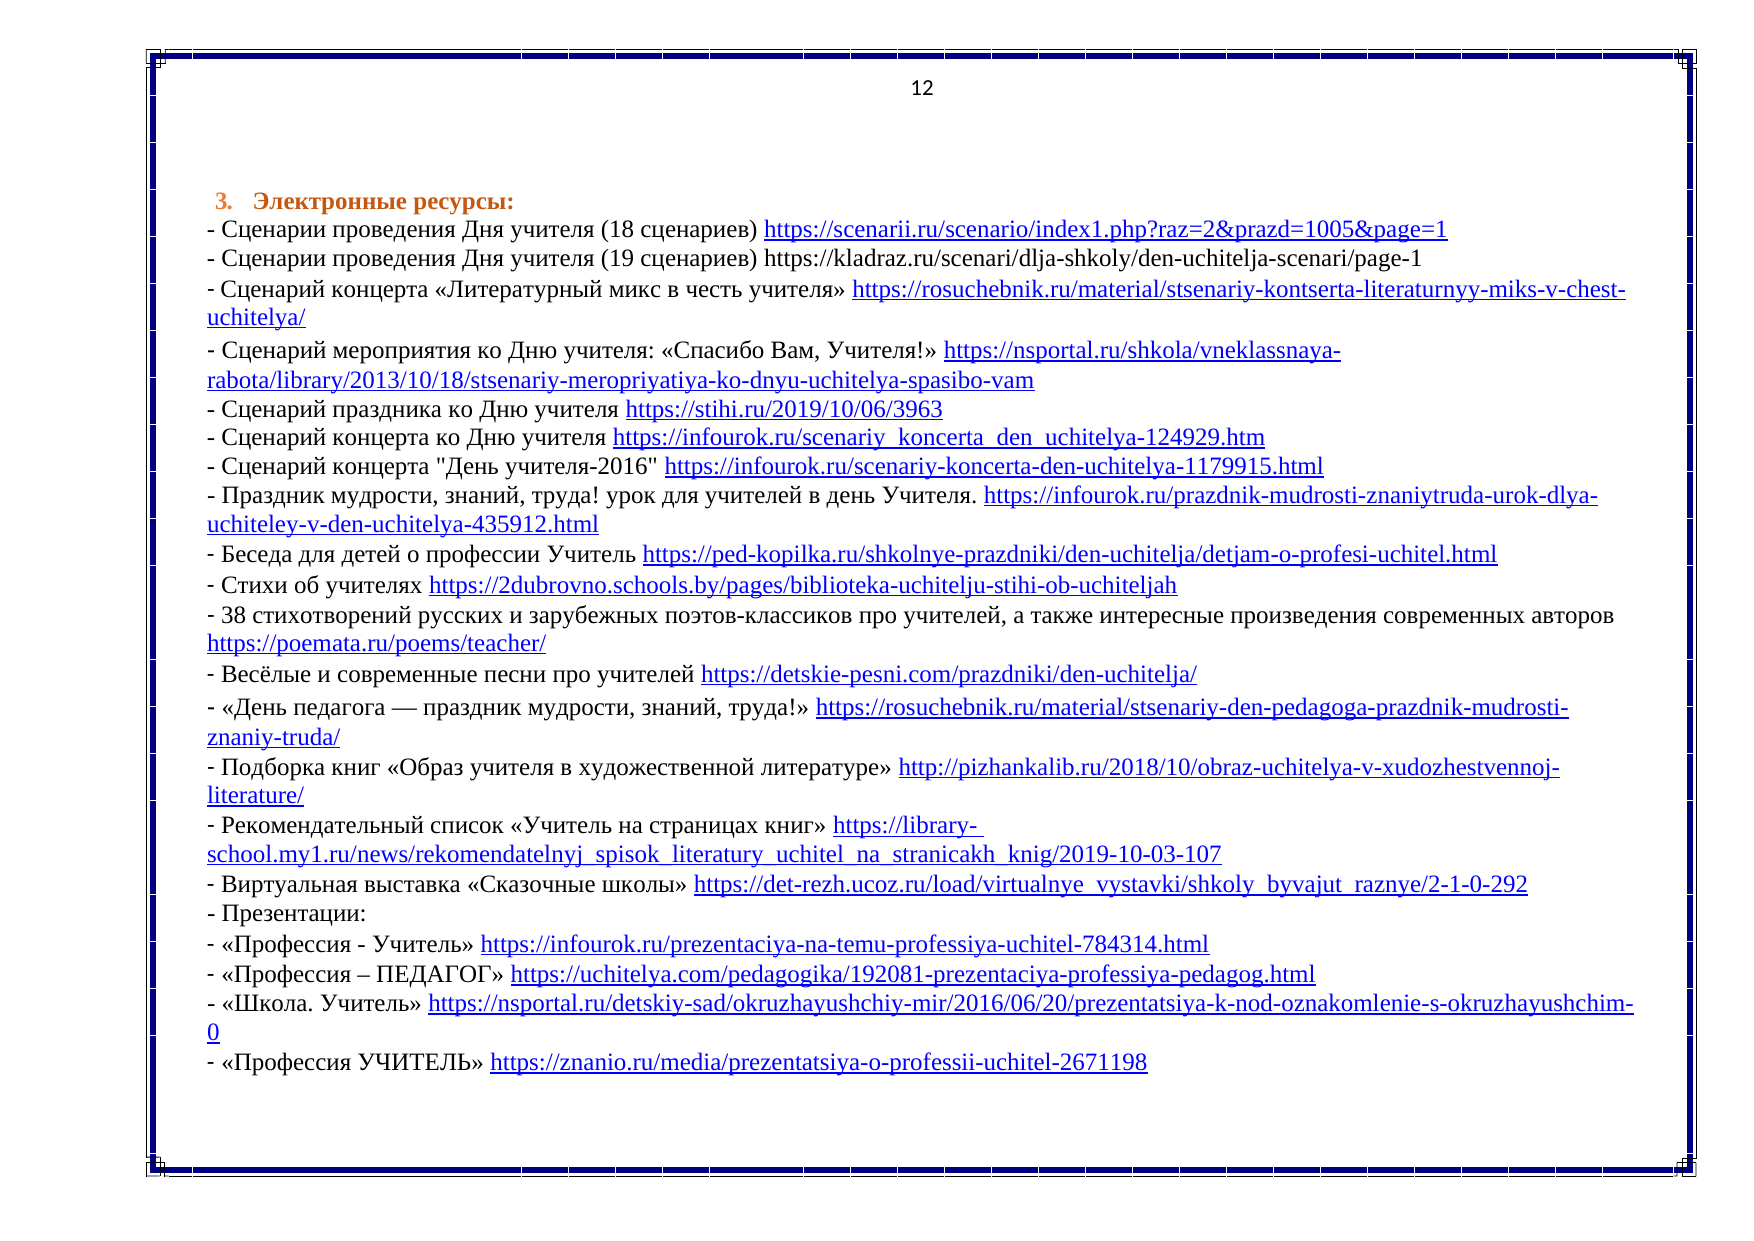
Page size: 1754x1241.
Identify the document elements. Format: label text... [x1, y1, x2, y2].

list Стихи об учителях https://2dubrovno.schools.by/pages/biblioteka-uchitelju-stihi-ob-uchiteljah [207, 569, 1677, 599]
list Виртуальная выставка «Сказочные школы» https://det-rezh.ucoz.ru/load/virtualnye_vystavki/shkoly_byvajut_raznye/2-1-0-292 [207, 868, 1677, 899]
list Сценарий праздника ко Дню учителя https://stihi.ru/2019/10/06/3963 [207, 394, 1677, 422]
list Праздник мудрости, знаний, труда! урок для учителей в день Учителя. https://infourok.ru/prazdnik-mudrosti-znaniytruda-urok-dlya- uchiteley-v-den-uchitelya-435912.html [207, 480, 1598, 537]
list Рекомендательный список «Учитель на страницах книг» https://library- school.my1.ru/news/rekomendatelnyj_spisok_literatury_uchitel_na_stranicakh_knig/2019-10-03-107 [207, 811, 1222, 864]
list Подборка книг «Образ учителя в художественной литературе» http://pizhankalib.ru/2018/10/obraz-uchitelya-v-xudozhestvennoj- literature/ [207, 752, 1560, 809]
list Весёлые и современные песни про учителей https://detskie-pesni.com/prazdniki/den-uchitelja/ [207, 658, 1677, 688]
list Беседа для детей о профессии Учитель https://ped-kopilka.ru/shkolnye-prazdniki/den-uchitelja/detjam-o-profesi-uchitel.html [207, 538, 1677, 569]
list «Профессия УЧИТЕЛЬ» https://znanio.ru/media/prezentatsiya-o-professii-uchitel-2671198 [207, 1046, 1677, 1077]
list Сценарий концерта "День учителя-2016" https://infourok.ru/scenariy-koncerta-den-uchitelya-1179915.html [207, 451, 1677, 480]
text - Презентации: [207, 899, 1677, 927]
list Сценарии проведения Дня учителя (19 сценариев) https://kladraz.ru/scenari/dlja-shkoly/den-uchitelja-scenari/page-1 [207, 243, 1677, 272]
text 12 [458, 73, 1386, 101]
list «Профессия – ПЕДАГОГ» https://uchitelya.com/pedagogika/192081-prezentaciya-professiya-pedagog.html [207, 958, 1677, 988]
list Сценарии проведения Дня учителя (18 сценариев) https://scenarii.ru/scenario/index1.php?raz=2&prazd=1005&page=1 [207, 215, 1677, 243]
list «Профессия - Учитель» https://infourok.ru/prezentaciya-na-temu-professiya-uchitel-784314.html [207, 928, 1677, 958]
list Электронные ресурсы: [215, 186, 1677, 215]
list 38 стихотворений русских и зарубежных поэтов-классиков про учителей, а также интересные произведения современных авторов https://poemata.ru/poems/teacher/ [207, 600, 1615, 657]
text - Сценарий концерта «Литературный микс в честь учителя» https://rosuchebnik.ru/material/stsenariy-kontserta-literaturnyy-miks-v-chest- uchitelya/ [207, 274, 1628, 331]
text - Сценарий мероприятия ко Дню учителя: «Спасибо Вам, Учителя!» https://nsportal.ru/shkola/vneklassnaya- rabota/library/2013/10/18/stsenariy-meropriyatiya-ko-dnyu-uchitelya-spasibo-vam [207, 332, 1347, 394]
text - «Школа. Учитель» https://nsportal.ru/detskiy-sad/okruzhayushchiy-mir/2016/06/20/prezentatsiya-k-nod-oznakomlenie-s-okruzhayushchim- 0 [207, 988, 1636, 1046]
list Сценарий концерта ко Дню учителя https://infourok.ru/scenariy_koncerta_den_uchitelya-124929.htm [207, 422, 1677, 451]
text - «День педагога — праздник мудрости, знаний, труда!» https://rosuchebnik.ru/material/stsenariy-den-pedagoga-prazdnik-mudrosti- znaniy-truda/ [207, 689, 1575, 750]
